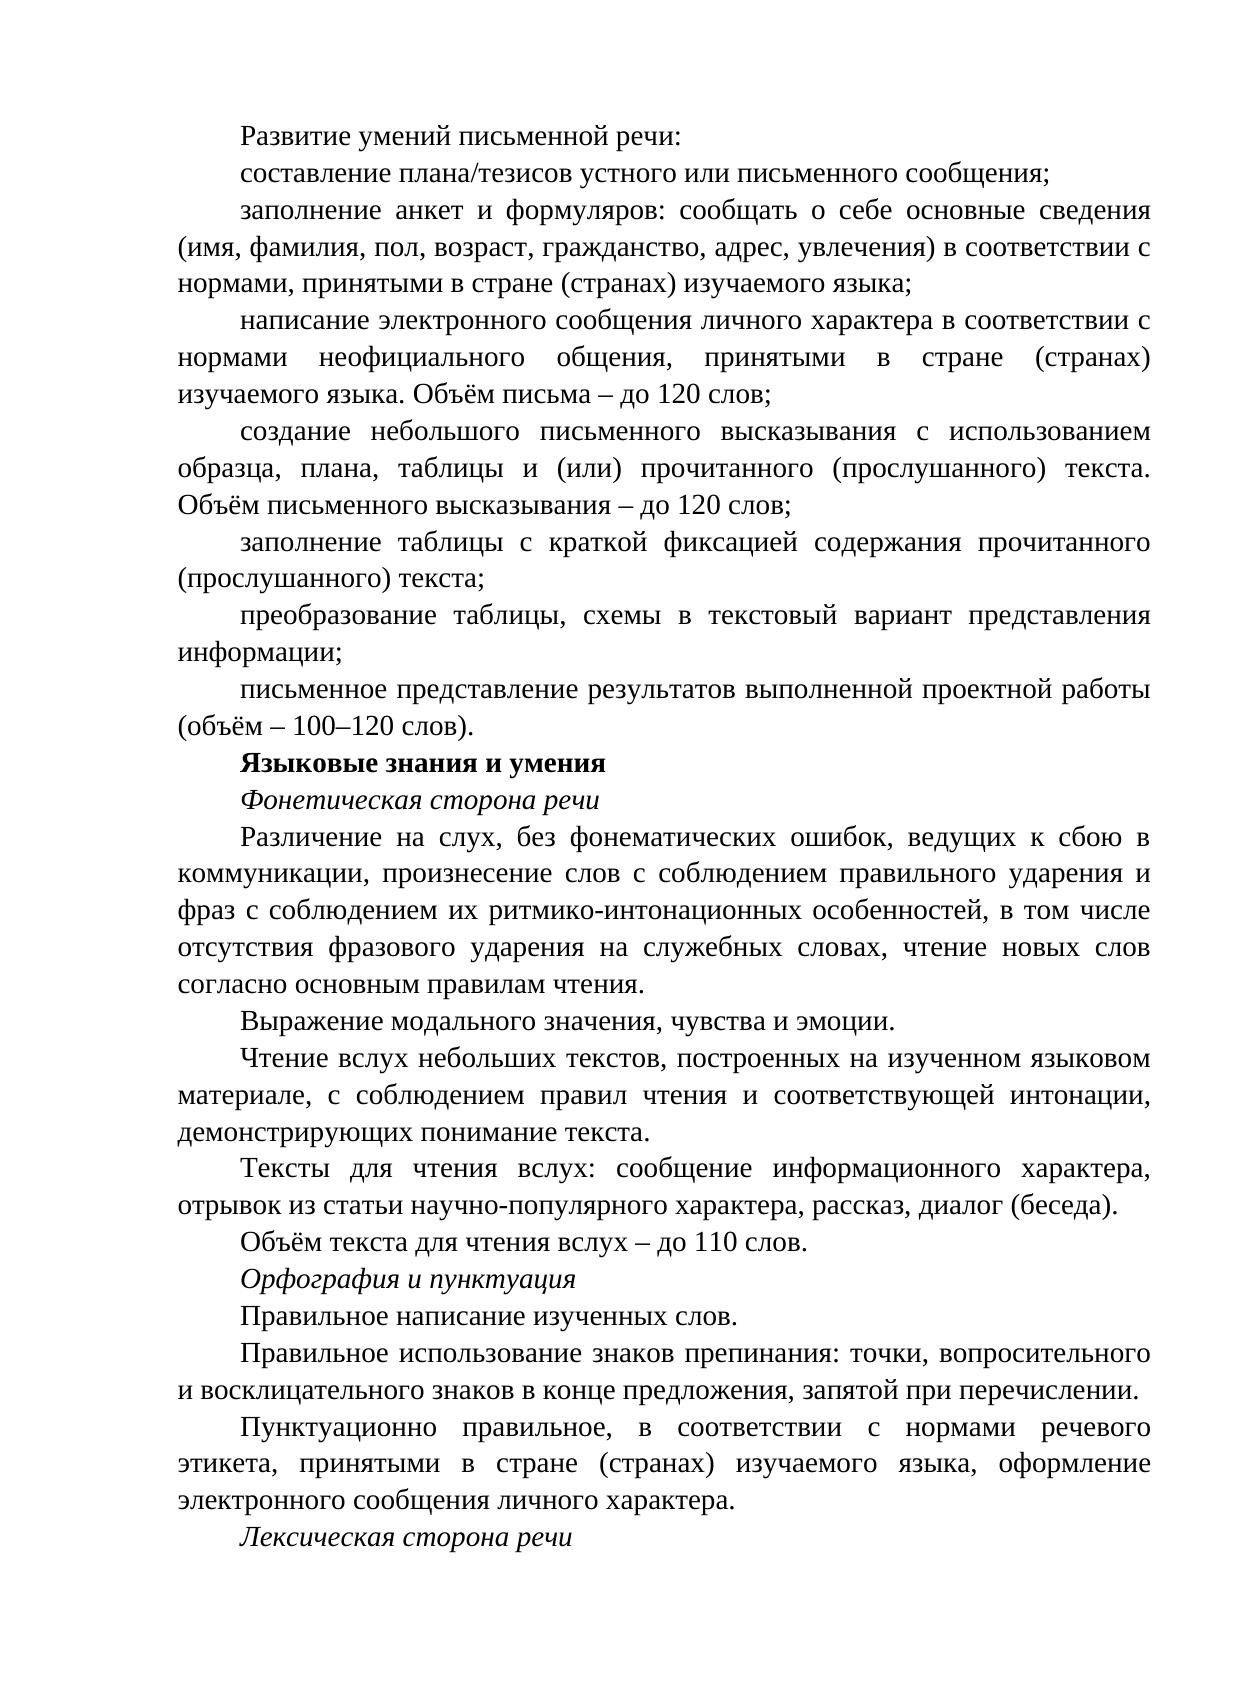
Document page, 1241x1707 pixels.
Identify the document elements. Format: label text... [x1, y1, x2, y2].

text Фонетическая сторона речи [177, 782, 1152, 815]
text Объём текста для чтения вслух – до 110 слов. [177, 1224, 1152, 1258]
text создание небольшого письменного высказывания с использованием образца, плана, таблицы и (или) прочитанного (прослушанного) текста. Объём письменного высказывания – до 120 слов; [177, 413, 1152, 520]
text Лексическая сторона речи [177, 1519, 1152, 1553]
text Правильное написание изученных слов. [177, 1298, 1152, 1332]
text составление плана/тезисов устного или письменного сообщения; [177, 155, 1152, 188]
text написание электронного сообщения личного характера в соответствии с нормами неофициального общения, принятыми в стране (странах) изучаемого языка. Объём письма – до 120 слов; [177, 302, 1152, 410]
text Орфография и пунктуация [177, 1261, 1152, 1295]
text заполнение анкет и формуляров: сообщать о себе основные сведения (имя, фамилия, пол, возраст, гражданство, адрес, увлечения) в соответствии с нормами, принятыми в стране (странах) изучаемого языка; [177, 192, 1152, 299]
text Выражение модального значения, чувства и эмоции. [177, 1003, 1152, 1037]
text преобразование таблицы, схемы в текстовый вариант представления информации; [177, 597, 1152, 668]
text заполнение таблицы с краткой фиксацией содержания прочитанного (прослушанного) текста; [177, 524, 1152, 594]
text Языковые знания и умения [177, 745, 1152, 778]
text Тексты для чтения вслух: сообщение информационного характера, отрывок из статьи научно-популярного характера, рассказ, диалог (беседа). [177, 1151, 1152, 1221]
text Чтение вслух небольших текстов, построенных на изученном языковом материале, с соблюдением правил чтения и соответствующей интонации, демонстрирующих понимание текста. [177, 1040, 1152, 1147]
text Пунктуационно правильное, в соответствии с нормами речевого этикета, принятыми в стране (странах) изучаемого языка, оформление электронного сообщения личного характера. [177, 1409, 1152, 1516]
text Правильное использование знаков препинания: точки, вопросительного и восклицательного знаков в конце предложения, запятой при перечислении. [177, 1335, 1152, 1405]
text Развитие умений письменной речи: [177, 118, 1152, 152]
text письменное представление результатов выполненной проектной работы (объём – 100–120 слов). [177, 671, 1152, 742]
text Различение на слух, без фонематических ошибок, ведущих к сбою в коммуникации, произнесение слов с соблюдением правильного ударения и фраз с соблюдением их ритмико-интонационных особенностей, в том числе отсутствия фразового ударения на служебных словах, чтение новых слов согласно основным правилам чтения. [177, 819, 1152, 1000]
